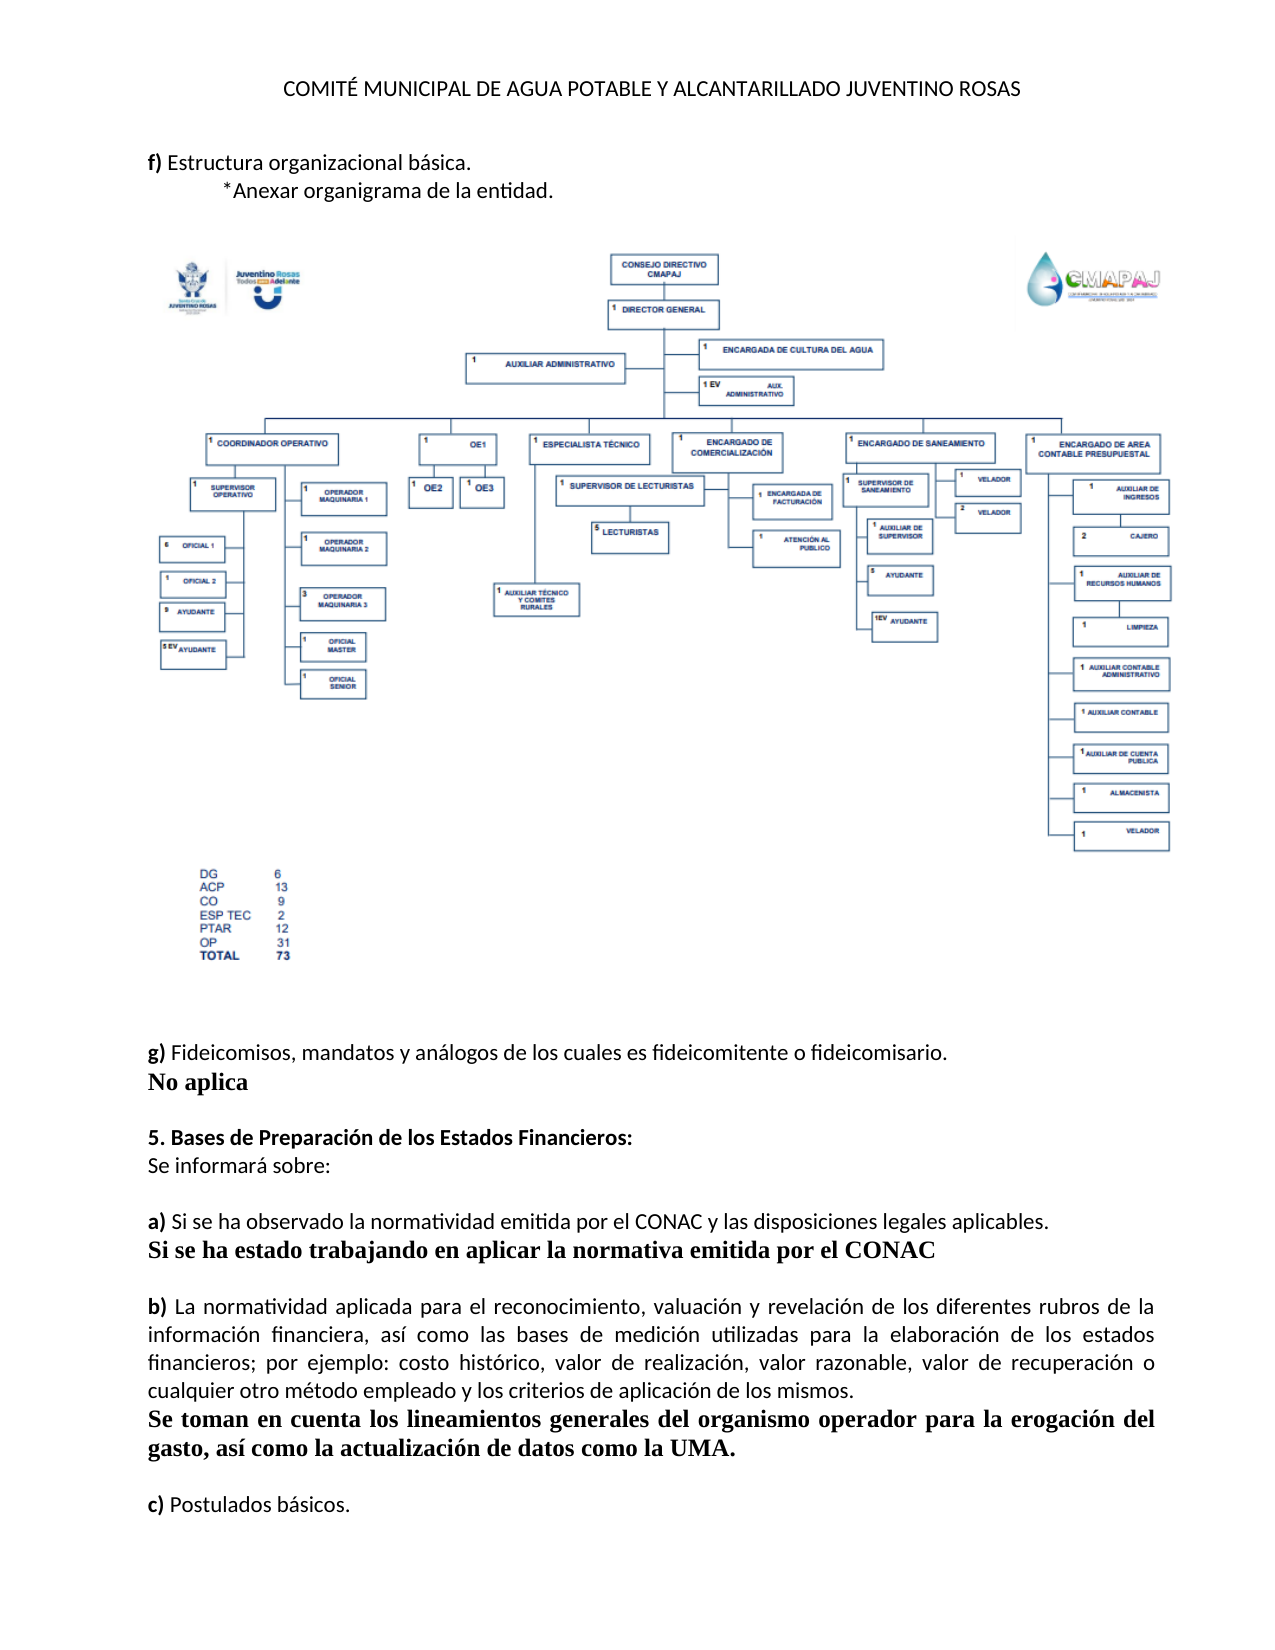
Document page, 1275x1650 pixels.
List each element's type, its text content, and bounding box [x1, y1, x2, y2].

text Se toman en cuenta los lineamientos generales del organismo operador para la erogación del gasto, así como la actualización de datos como la UMA. [148, 1404, 1157, 1462]
text b) La normatividad aplicada para el reconocimiento, valuación y revelación de los diferentes rubros de la información financiera, así como las bases de medición utilizadas para la elaboración de los estados financieros; por ejemplo: costo histórico, valor de realización, valor razonable, valor de recuperación o cualquier otro método empleado y los criterios de aplicación de los mismos. [148, 1292, 1157, 1404]
text g) Fideicomisos, mandatos y análogos de los cuales es fideicomitente o fideicomisario. [148, 1038, 1157, 1067]
picture [147, 231, 1187, 976]
text Se informará sobre: [148, 1151, 1157, 1179]
text No aplica [148, 1067, 1157, 1095]
text c) Postulados básicos. [148, 1490, 1157, 1518]
text Si se ha estado trabajando en aplicar la normativa emitida por el CONAC [148, 1235, 1157, 1264]
text a) Si se ha observado la normatividad emitida por el CONAC y las disposiciones legales aplicables. [148, 1207, 1157, 1235]
text *Anexar organigrama de la entidad. [148, 176, 1157, 204]
text f) Estructura organizacional básica. [148, 148, 1157, 176]
text 5. Bases de Preparación de los Estados Financieros: [148, 1123, 1157, 1151]
